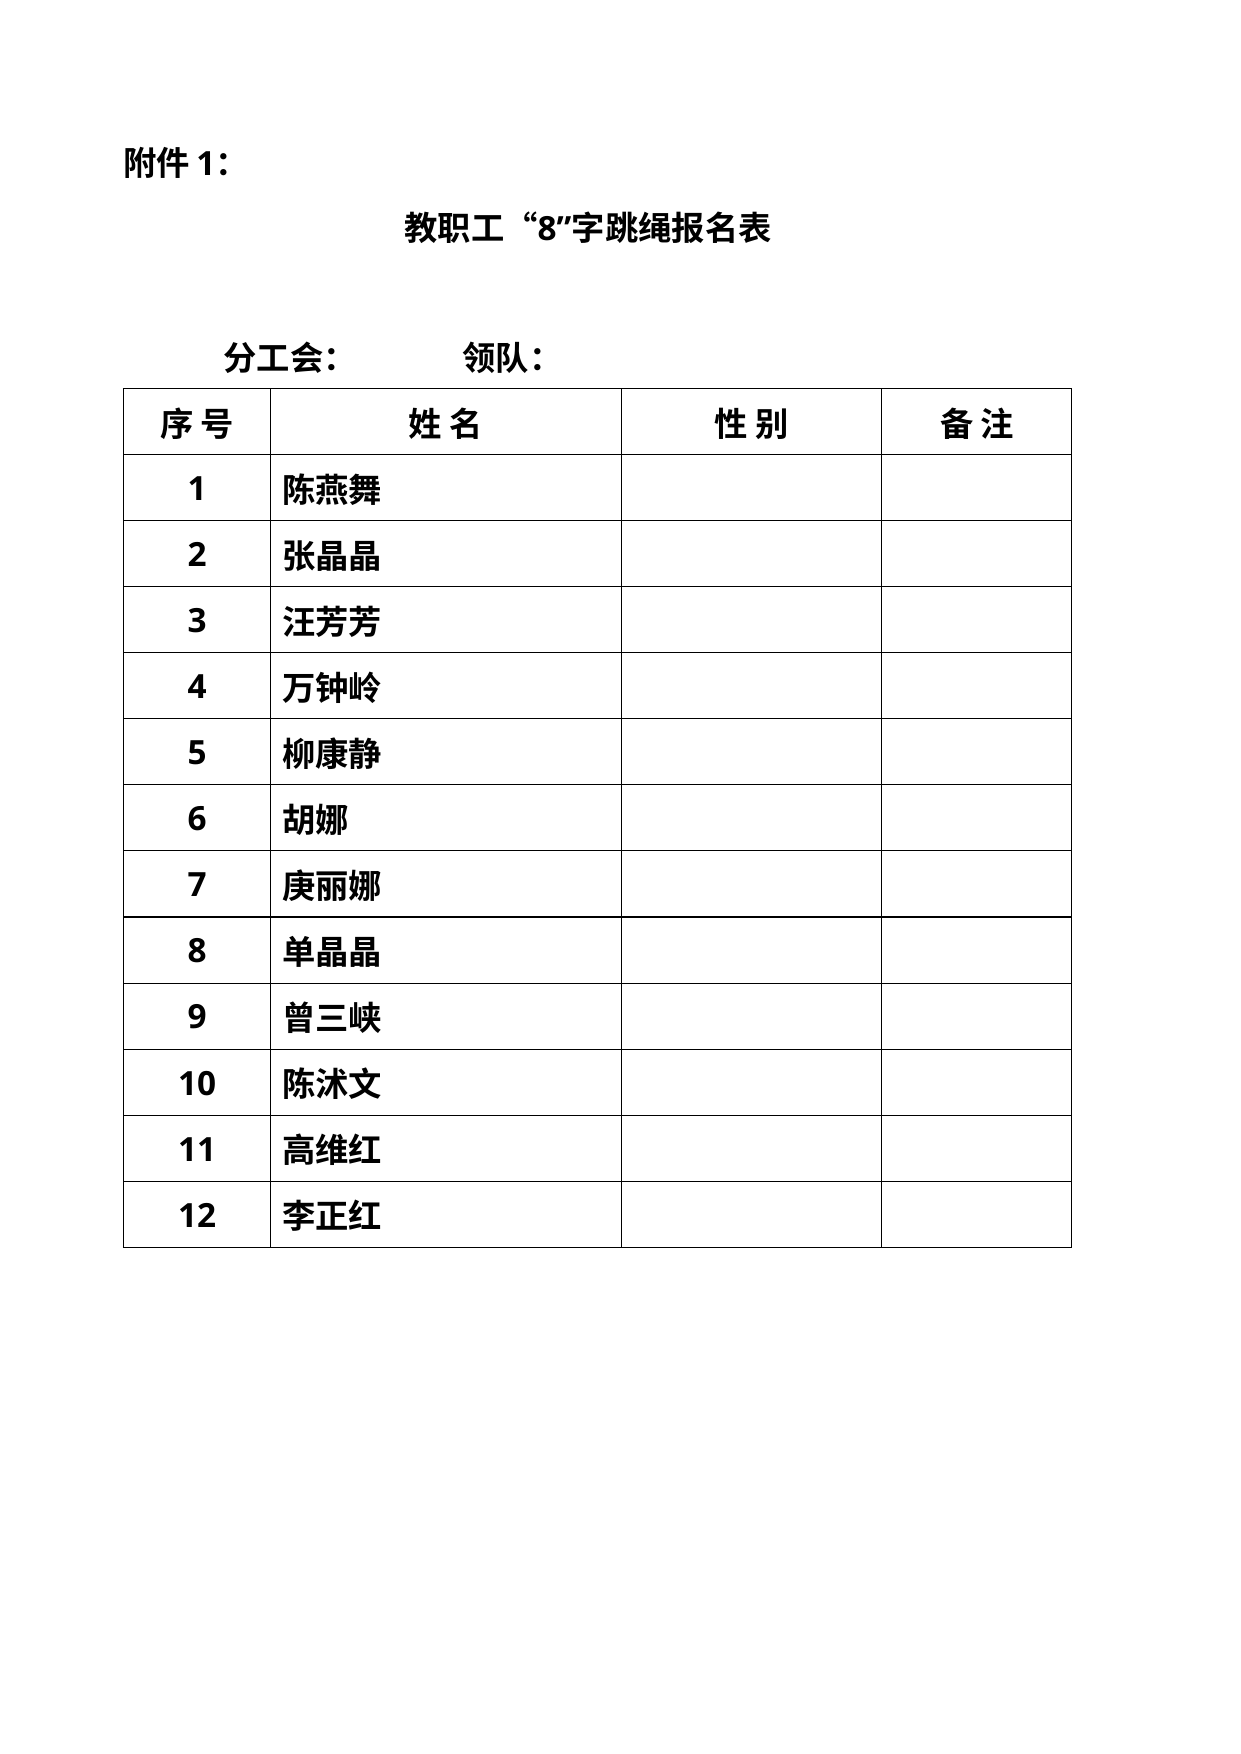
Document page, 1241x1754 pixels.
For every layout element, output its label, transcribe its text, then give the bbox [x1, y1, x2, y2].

table_cell 3 [124, 587, 270, 652]
text 教职工“8”字跳绳报名表 [123, 193, 1053, 258]
table_cell 4 [124, 653, 270, 718]
table_cell [882, 1116, 1071, 1181]
text 分工会： 领队： [123, 323, 1053, 388]
table_header 备 注 [882, 389, 1071, 454]
table_cell 陈燕舞 [271, 455, 621, 520]
table_cell [882, 455, 1071, 520]
table_cell [882, 653, 1071, 718]
table_cell 李正红 [271, 1182, 621, 1247]
table_cell 7 [124, 851, 270, 916]
table_cell [622, 1182, 881, 1247]
table_cell 汪芳芳 [271, 587, 621, 652]
table_cell [622, 918, 881, 982]
table_cell 万钟岭 [271, 653, 621, 718]
table_header 序 号 [124, 389, 270, 454]
table_cell 5 [124, 719, 270, 784]
table_cell 10 [124, 1050, 270, 1114]
table_cell [622, 1050, 881, 1114]
table_cell [882, 984, 1071, 1048]
table_cell [622, 653, 881, 718]
table_cell [622, 1116, 881, 1181]
table_cell 庚丽娜 [271, 851, 621, 916]
table_cell 11 [124, 1116, 270, 1181]
table_cell [882, 521, 1071, 586]
table_cell 柳康静 [271, 719, 621, 784]
table_cell [882, 1182, 1071, 1247]
table_cell [622, 851, 881, 916]
table_cell 1 [124, 455, 270, 520]
table_cell 胡娜 [271, 785, 621, 850]
table_cell 单晶晶 [271, 918, 621, 982]
table_cell 9 [124, 984, 270, 1048]
table_cell [882, 785, 1071, 850]
table_cell 12 [124, 1182, 270, 1247]
table_cell [882, 851, 1071, 916]
table_cell [882, 719, 1071, 784]
table_cell 陈沭文 [271, 1050, 621, 1114]
table_cell [622, 455, 881, 520]
table_cell 6 [124, 785, 270, 850]
table_cell [882, 1050, 1071, 1114]
table_header 性 别 [622, 389, 881, 454]
table_cell 8 [124, 918, 270, 982]
table_cell [882, 918, 1071, 982]
table_cell [882, 587, 1071, 652]
table_cell 2 [124, 521, 270, 586]
table_cell 张晶晶 [271, 521, 621, 586]
table_cell [622, 719, 881, 784]
table_cell 曾三峡 [271, 984, 621, 1048]
table_cell 高维红 [271, 1116, 621, 1181]
table_header 姓 名 [271, 389, 621, 454]
text 附件1： [123, 128, 1053, 193]
table_cell [622, 785, 881, 850]
table_cell [622, 984, 881, 1048]
table_cell [622, 587, 881, 652]
table_cell [622, 521, 881, 586]
